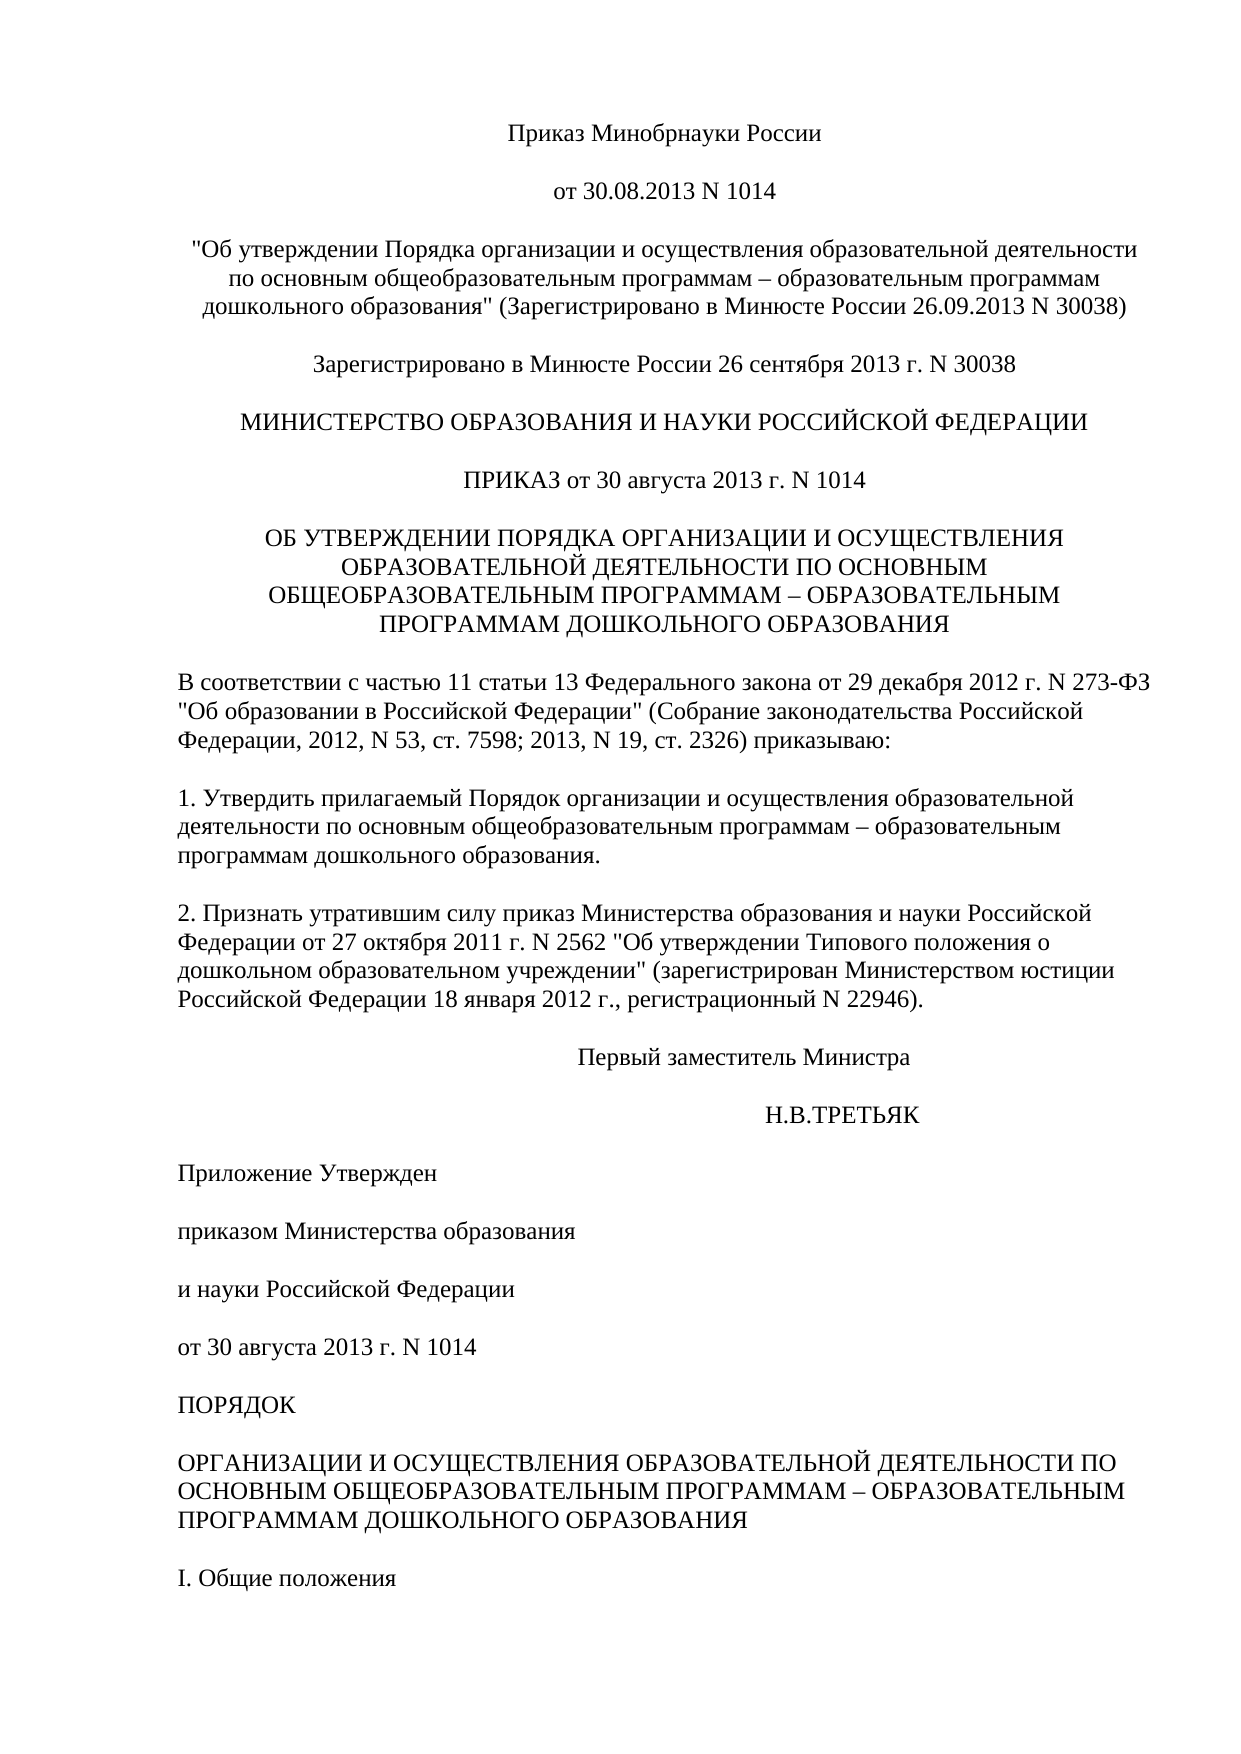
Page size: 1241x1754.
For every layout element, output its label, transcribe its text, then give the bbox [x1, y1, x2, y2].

text ОРГАНИЗАЦИИ И ОСУЩЕСТВЛЕНИЯ ОБРАЗОВАТЕЛЬНОЙ ДЕЯТЕЛЬНОСТИ ПО ОСНОВНЫМ ОБЩЕОБРАЗОВАТЕЛЬНЫМ ПРОГРАММАМ – ОБРАЗОВАТЕЛЬНЫМ ПРОГРАММАМ ДОШКОЛЬНОГО ОБРАЗОВАНИЯ [177, 1448, 1152, 1534]
text Н.В.ТРЕТЬЯК [177, 1100, 1152, 1129]
text ОБ УТВЕРЖДЕНИИ ПОРЯДКА ОРГАНИЗАЦИИ И ОСУЩЕСТВЛЕНИЯ ОБРАЗОВАТЕЛЬНОЙ ДЕЯТЕЛЬНОСТИ ПО ОСНОВНЫМ ОБЩЕОБРАЗОВАТЕЛЬНЫМ ПРОГРАММАМ – ОБРАЗОВАТЕЛЬНЫМ ПРОГРАММАМ ДОШКОЛЬНОГО ОБРАЗОВАНИЯ [177, 523, 1152, 638]
text Приложение Утвержден [177, 1158, 1152, 1187]
text Зарегистрировано в Минюсте России 26 сентября 2013 г. N 30038 [177, 349, 1152, 378]
text 1. Утвердить прилагаемый Порядок организации и осуществления образовательной деятельности по основным общеобразовательным программам – образовательным программам дошкольного образования. [177, 783, 1152, 869]
text Первый заместитель Министра [177, 1042, 1152, 1071]
text приказом Министерства образования [177, 1216, 1152, 1245]
text ПРИКАЗ от 30 августа 2013 г. N 1014 [177, 465, 1152, 494]
text "Об утверждении Порядка организации и осуществления образовательной деятельности по основным общеобразовательным программам – образовательным программам дошкольного образования" (Зарегистрировано в Минюсте России 26.09.2013 N 30038) [177, 234, 1152, 320]
text от 30 августа 2013 г. N 1014 [177, 1332, 1152, 1361]
text ПОРЯДОК [177, 1390, 1152, 1418]
text МИНИСТЕРСТВО ОБРАЗОВАНИЯ И НАУКИ РОССИЙСКОЙ ФЕДЕРАЦИИ [177, 407, 1152, 436]
text I. Общие положения [177, 1563, 1152, 1592]
text Приказ Минобрнауки России [177, 118, 1152, 147]
text от 30.08.2013 N 1014 [177, 176, 1152, 205]
text и науки Российской Федерации [177, 1274, 1152, 1303]
text В соответствии с частью 11 статьи 13 Федерального закона от 29 декабря 2012 г. N 273-ФЗ "Об образовании в Российской Федерации" (Собрание законодательства Российской Федерации, 2012, N 53, ст. 7598; 2013, N 19, ст. 2326) приказываю: [177, 667, 1152, 753]
text 2. Признать утратившим силу приказ Министерства образования и науки Российской Федерации от 27 октября 2011 г. N 2562 "Об утверждении Типового положения о дошкольном образовательном учреждении" (зарегистрирован Министерством юстиции Российской Федерации 18 января 2012 г., регистрационный N 22946). [177, 898, 1152, 1013]
